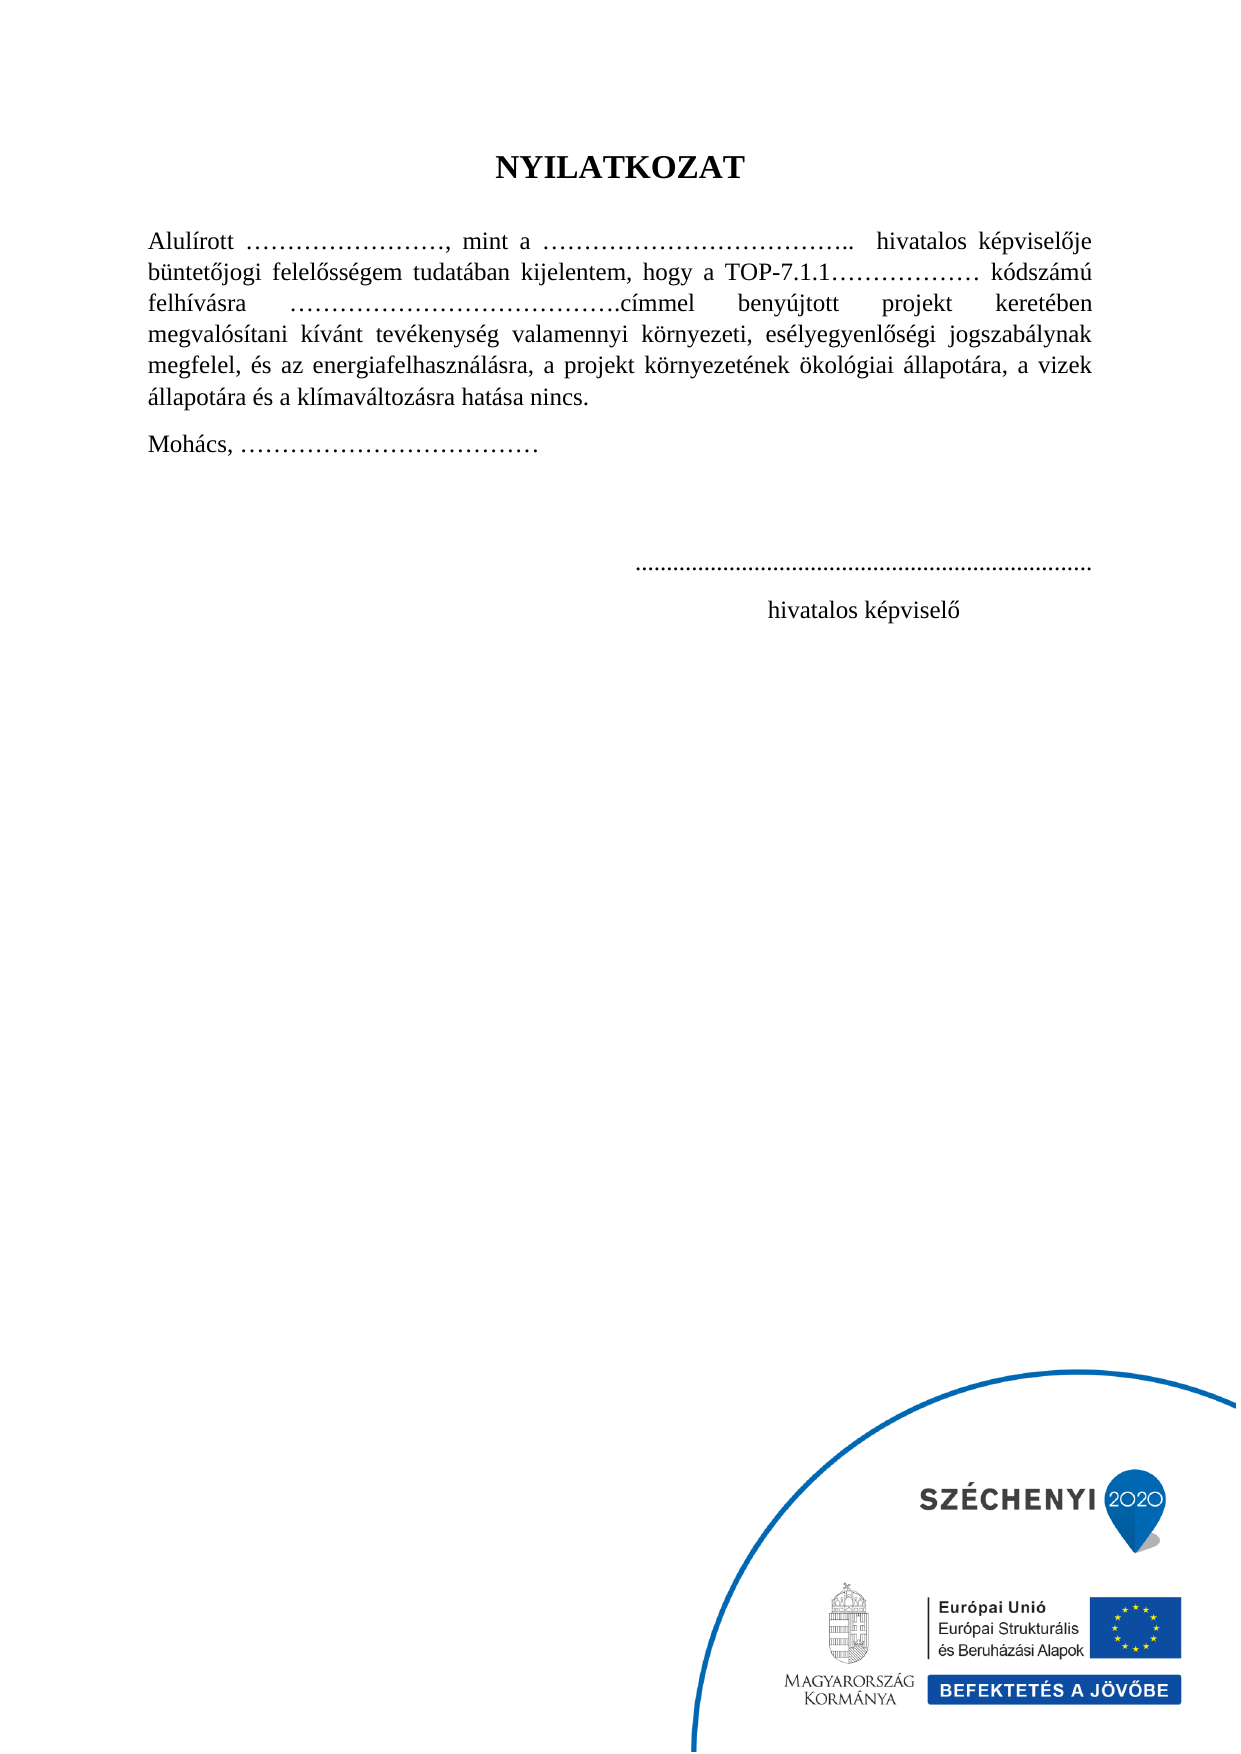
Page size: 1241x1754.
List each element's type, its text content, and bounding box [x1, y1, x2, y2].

text Mohács, ……………………………… [148, 429, 1093, 458]
text hivatalos képviselő [635, 595, 1093, 624]
text Alulírott ……………………, mint a ……………………………….. hivatalos képviselője büntetőjogi felelősségem tudatában kijelentem, hogy a TOP-7.1.1……………… kódszámú felhívásra ………………………………….címmel benyújtott projekt keretében megvalósítani kívánt tevékenység valamennyi környezeti, esélyegyenlőségi jogszabálynak megfelel, és az energiafelhasználásra, a projekt környezetének ökológiai állapotára, a vizek állapotára és a klímaváltozásra hatása nincs. [148, 226, 1093, 410]
text NYILATKOZAT [148, 148, 1093, 186]
picture [682, 1359, 1235, 1751]
